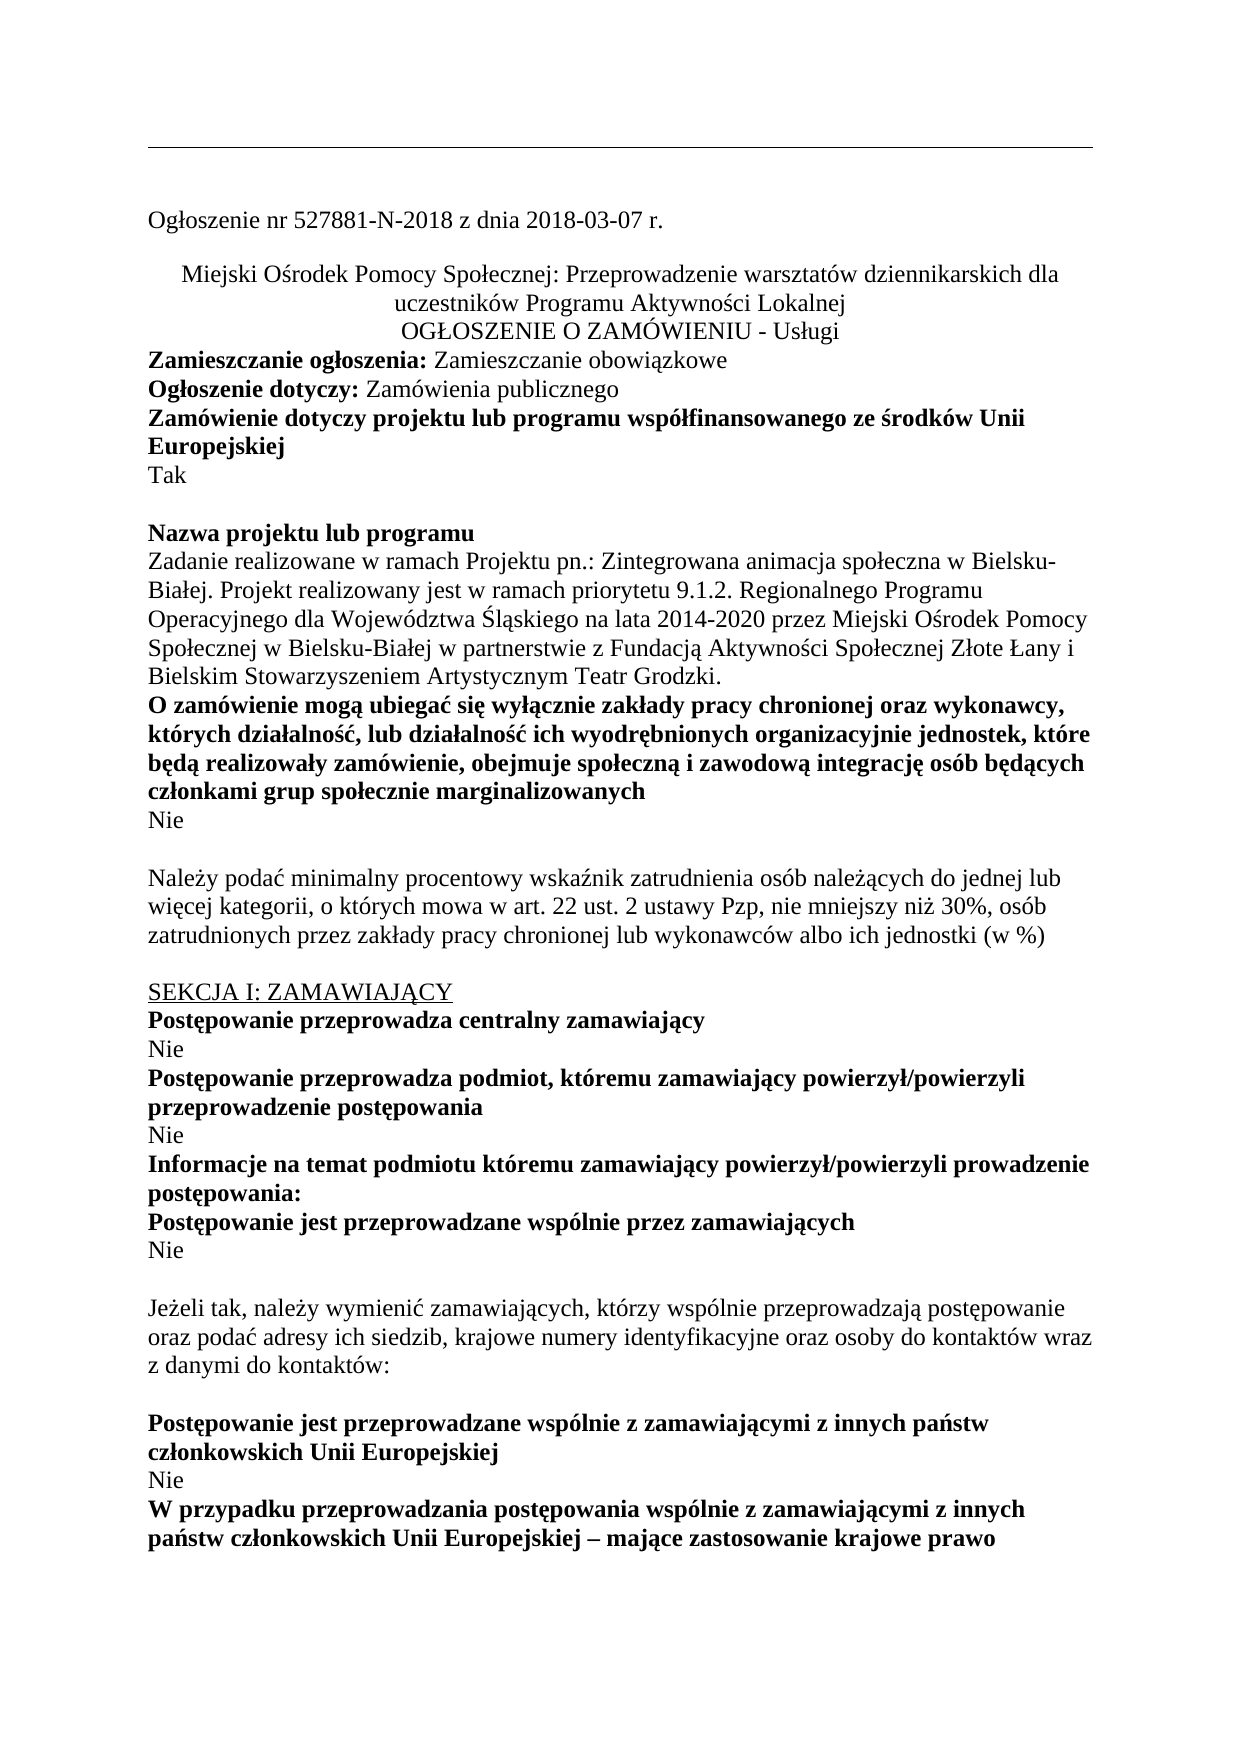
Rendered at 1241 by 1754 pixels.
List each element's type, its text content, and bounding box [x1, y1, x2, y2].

text Nie [148, 805, 1093, 834]
text Zamieszczanie ogłoszenia: Zamieszczanie obowiązkowe [148, 345, 1093, 374]
text Miejski Ośrodek Pomocy Społecznej: Przeprowadzenie warsztatów dziennikarskich dla uczestników Programu Aktywności Lokalnej OGŁOSZENIE O ZAMÓWIENIU - Usługi [148, 259, 1093, 345]
text Informacje na temat podmiotu któremu zamawiający powierzył/powierzyli prowadzenie postępowania: Postępowanie jest przeprowadzane wspólnie przez zamawiających [148, 1149, 1093, 1236]
text Postępowanie przeprowadza podmiot, któremu zamawiający powierzył/powierzyli przeprowadzenie postępowania [148, 1063, 1093, 1121]
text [148, 1494, 1093, 1552]
text Nie [148, 1466, 1093, 1494]
text Jeżeli tak, należy wymienić zamawiających, którzy wspólnie przeprowadzają postępowanie oraz podać adresy ich siedzib, krajowe numery identyfikacyjne oraz osoby do kontaktów wraz z danymi do kontaktów: Postępowanie jest przeprowadzane wspólnie z zamawiającymi z innych państw członkowskich Unii Europejskiej [148, 1264, 1093, 1466]
text Ogłoszenie nr 527881-N-2018 z dnia 2018-03-07 r. [148, 148, 1093, 234]
text O zamówienie mogą ubiegać się wyłącznie zakłady pracy chronionej oraz wykonawcy, których działalność, lub działalność ich wyodrębnionych organizacyjnie jednostek, które będą realizowały zamówienie, obejmuje społeczną i zawodową integrację osób będących członkami grup społecznie marginalizowanych [148, 690, 1093, 805]
text Nie [148, 1034, 1093, 1063]
text Tak [148, 460, 1093, 489]
text Nie [148, 1121, 1093, 1149]
text SEKCJA I: ZAMAWIAJĄCY [148, 977, 1093, 1006]
text Nie [148, 1236, 1093, 1264]
text Zamówienie dotyczy projektu lub programu współfinansowanego ze środków Unii Europejskiej [148, 403, 1093, 460]
text Nazwa projektu lub programu Zadanie realizowane w ramach Projektu pn.: Zintegrowana animacja społeczna w Bielsku-Białej. Projekt realizowany jest w ramach priorytetu 9.1.2. Regionalnego Programu Operacyjnego dla Województwa Śląskiego na lata 2014-2020 przez Miejski Ośrodek Pomocy Społecznej w Bielsku-Białej w partnerstwie z Fundacją Aktywności Społecznej Złote Łany i Bielskim Stowarzyszeniem Artystycznym Teatr Grodzki. [148, 489, 1093, 690]
text Postępowanie przeprowadza centralny zamawiający [148, 1006, 1093, 1034]
text Ogłoszenie dotyczy: Zamówienia publicznego [148, 374, 1093, 403]
text Należy podać minimalny procentowy wskaźnik zatrudnienia osób należących do jednej lub więcej kategorii, o których mowa w art. 22 ust. 2 ustawy Pzp, nie mniejszy niż 30%, osób zatrudnionych przez zakłady pracy chronionej lub wykonawców albo ich jednostki (w %) [148, 834, 1093, 977]
